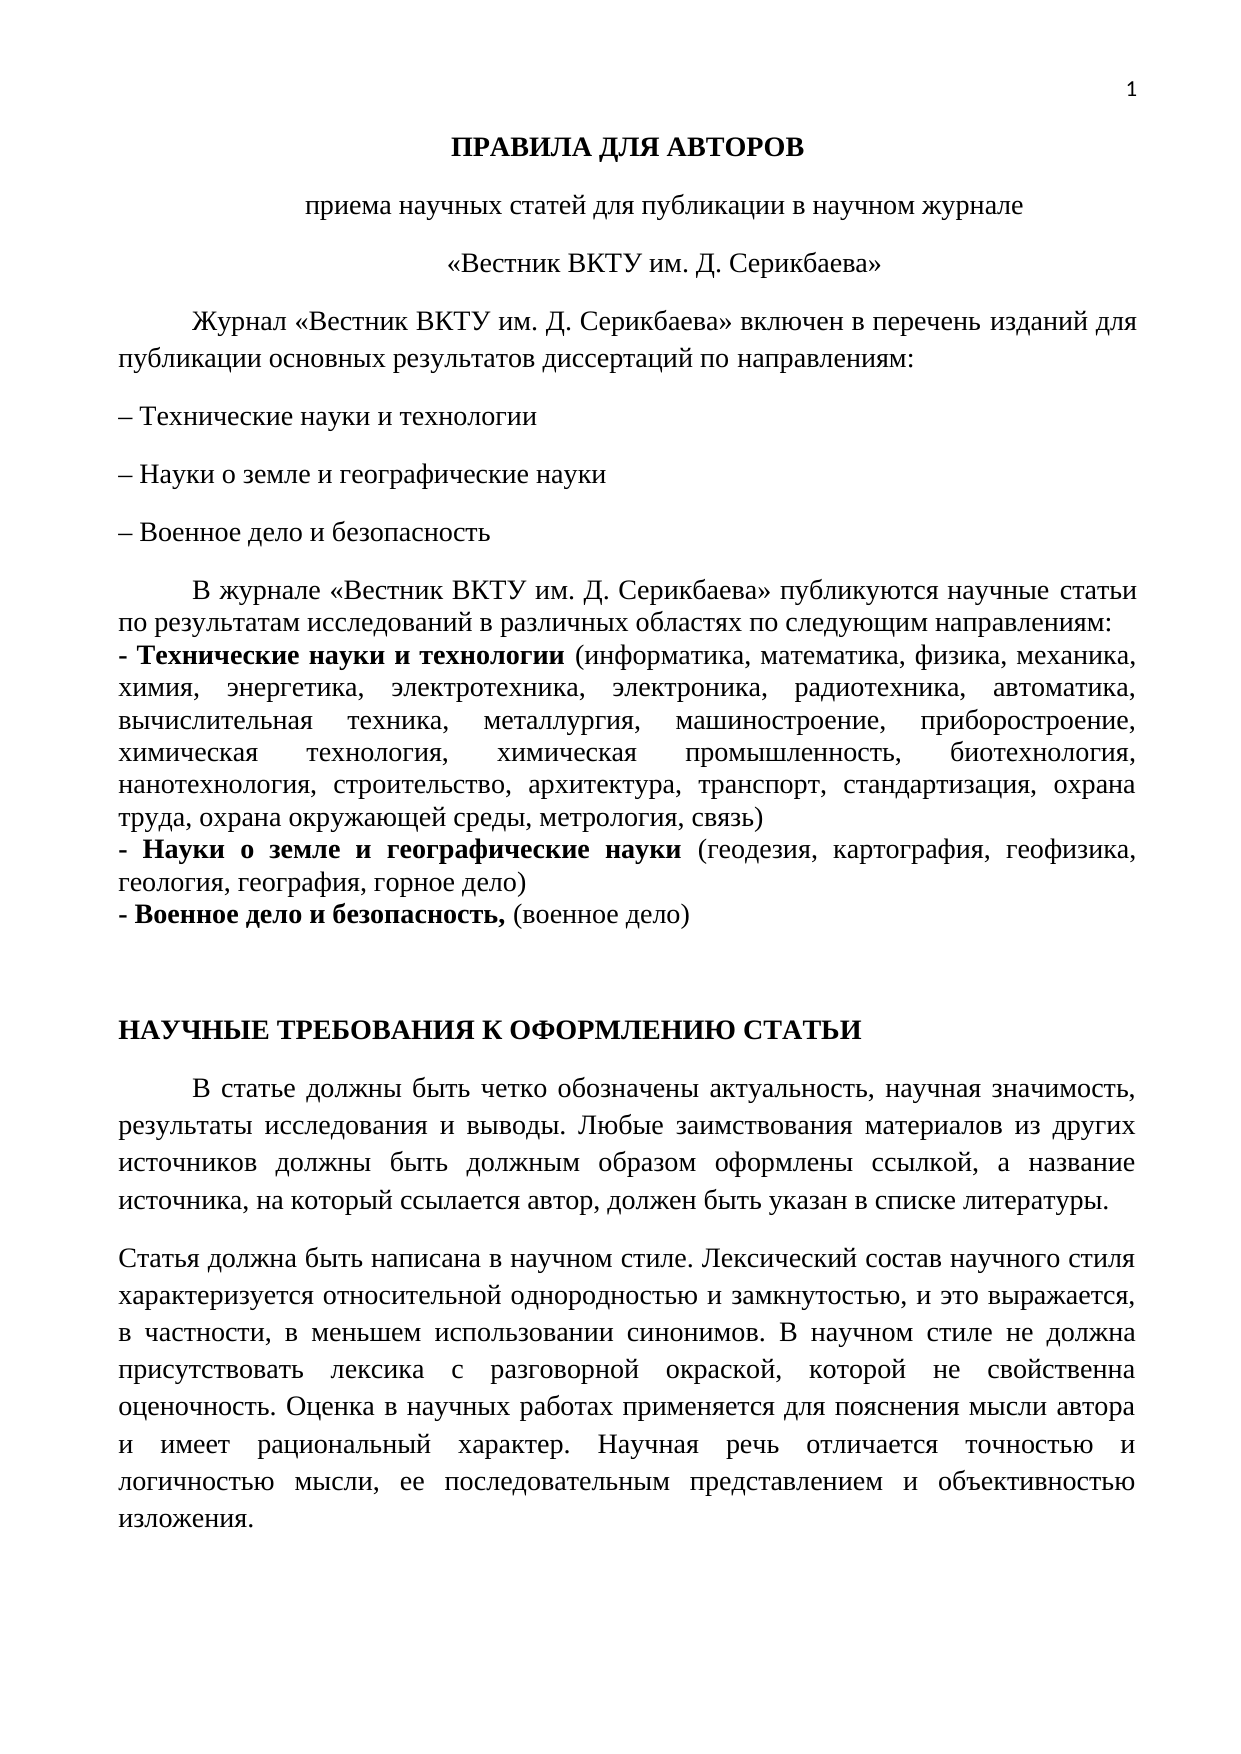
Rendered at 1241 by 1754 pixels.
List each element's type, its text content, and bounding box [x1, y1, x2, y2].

text Журнал «Вестник ВКТУ им. Д. Серикбаева» включен в перечень изданий для публикации основных результатов диссертаций по направлениям: [118, 304, 1137, 373]
text - Технические науки и технологии (информатика, математика, физика, механика, химия, энергетика, электротехника, электроника, радиотехника, автоматика, вычислительная техника, металлургия, машиностроение, приборостроение, химическая технология, химическая промышленность, биотехнология, нанотехнология, строительство, архитектура, транспорт, стандартизация, охрана труда, охрана окружающей среды, метрология, связь) [118, 638, 1137, 832]
text Статья должна быть написана в научном стиле. Лексический состав научного стиля характеризуется относительной однородностью и замкнутостью, и это выражается, в частности, в меньшем использовании синонимов. В научном стиле не должна присутствовать лексика с разговорной окраской, которой не свойственна оценочность. Оценка в научных работах применяется для пояснения мысли автора и имеет рациональный характер. Научная речь отличается точностью и логичностью мысли, ее последовательным представлением и объективностью изложения. [118, 1241, 1137, 1533]
text – Технические науки и технологии [118, 399, 1137, 431]
text приема научных статей для публикации в научном журнале [192, 188, 1137, 220]
text ПРАВИЛА ДЛЯ АВТОРОВ [118, 130, 1137, 162]
text «Вестник ВКТУ им. Д. Серикбаева» [192, 246, 1137, 278]
text В статье должны быть четко обозначены актуальность, научная значимость, результаты исследования и выводы. Любые заимствования материалов из других источников должны быть должным образом оформлены ссылкой, а название источника, на который ссылается автор, должен быть указан в списке литературы. [118, 1071, 1137, 1215]
text - Науки о земле и географические науки (геодезия, картография, геофизика, геология, география, горное дело) [118, 832, 1137, 897]
text В журнале «Вестник ВКТУ им. Д. Серикбаева» публикуются научные статьи по результатам исследований в различных областях по следующим направлениям: [118, 573, 1137, 638]
text - Военное дело и безопасность, (военное дело) [118, 897, 1137, 929]
text НАУЧНЫЕ ТРЕБОВАНИЯ К ОФОРМЛЕНИЮ СТАТЬИ [118, 1013, 1137, 1046]
text – Военное дело и безопасность [118, 515, 1137, 547]
text – Науки о земле и географические науки [118, 457, 1137, 489]
